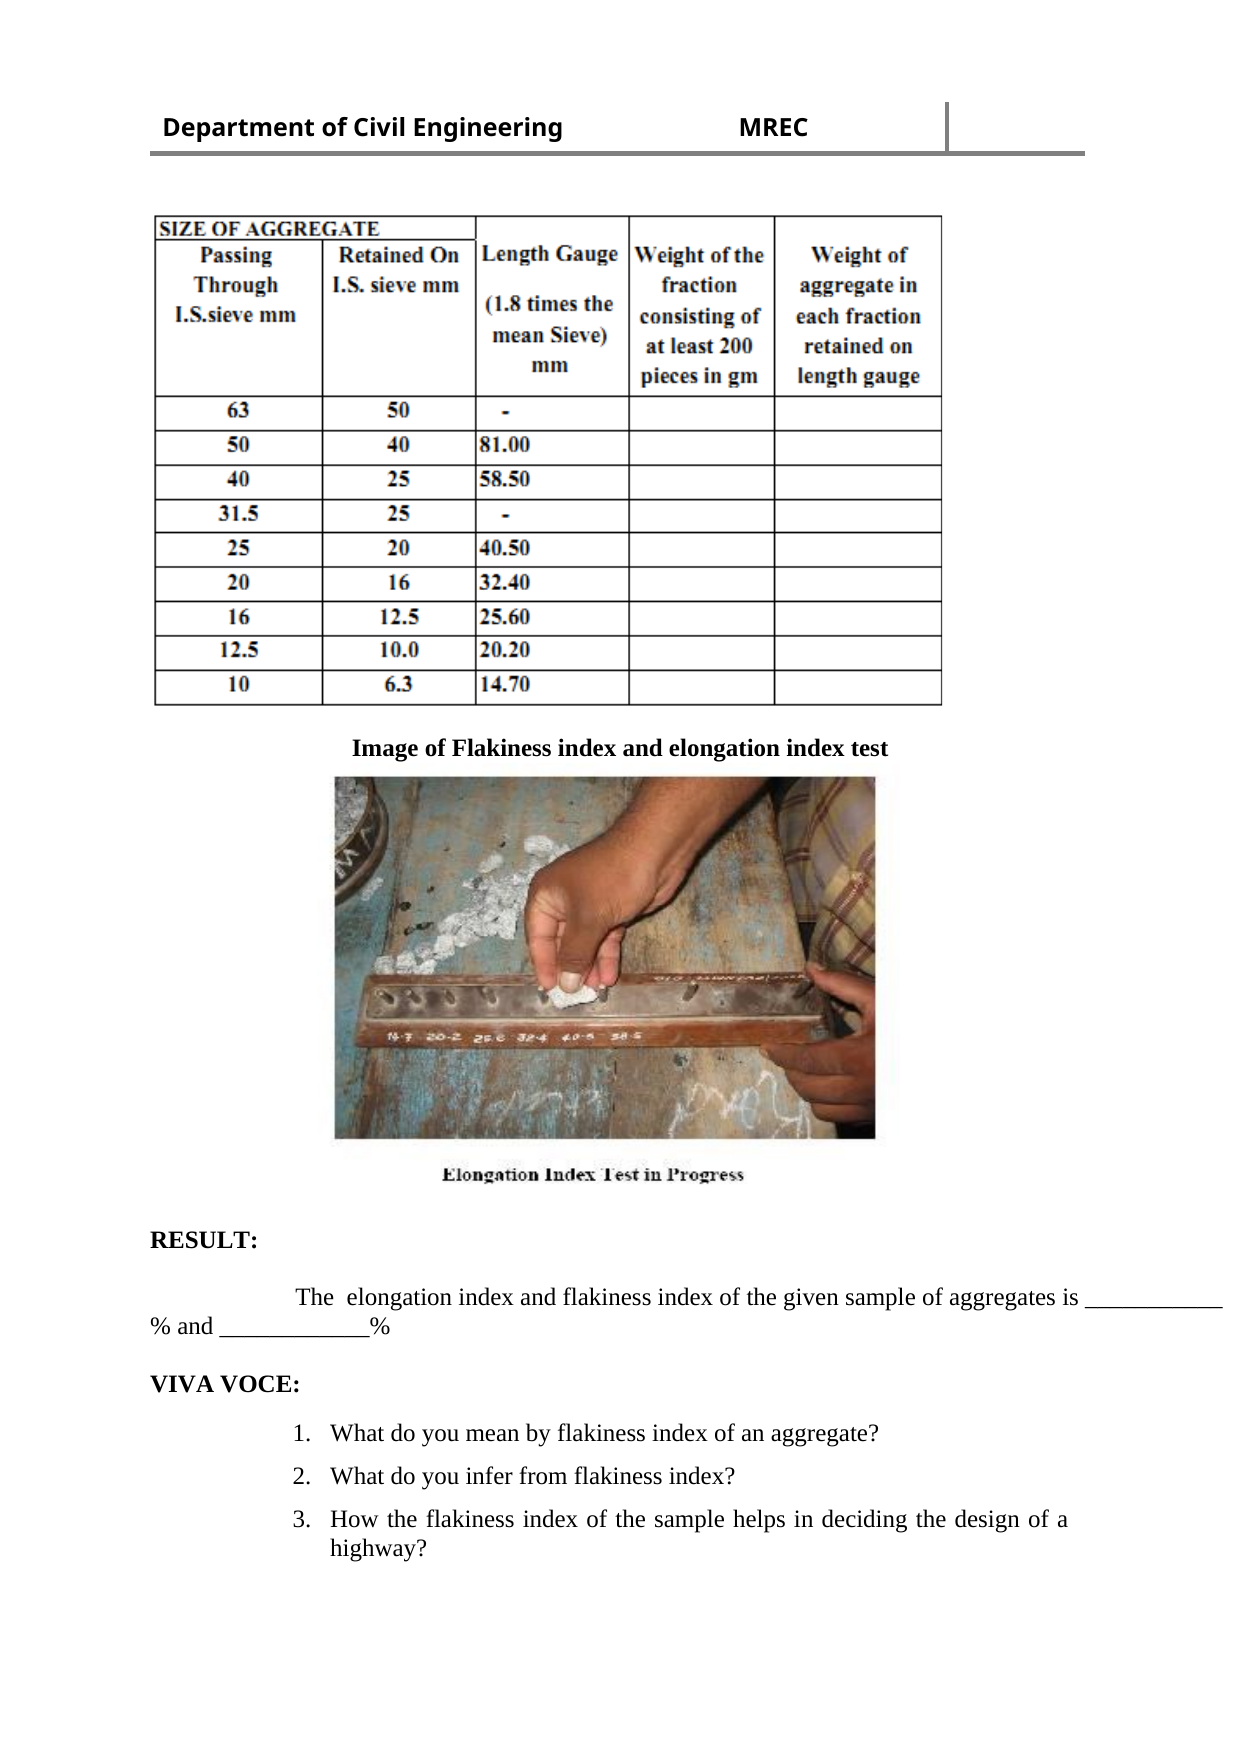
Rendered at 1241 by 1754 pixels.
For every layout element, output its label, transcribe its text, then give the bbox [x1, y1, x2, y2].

list What do you infer from flakiness index? [292, 1461, 1069, 1490]
text RESULT: [150, 1225, 1090, 1254]
text Image of Flakiness index and elongation index test [150, 733, 1090, 762]
text VIVA VOCE: [150, 1369, 1090, 1397]
picture [150, 211, 943, 709]
list How the flakiness index of the sample helps in deciding the design of a highway? [292, 1504, 1069, 1562]
list What do you mean by flakiness index of an aggregate? [292, 1418, 1069, 1447]
picture [316, 763, 900, 1195]
text The elongation index and flakiness index of the given sample of aggregates is ___________% and ____________% [150, 1282, 1090, 1340]
